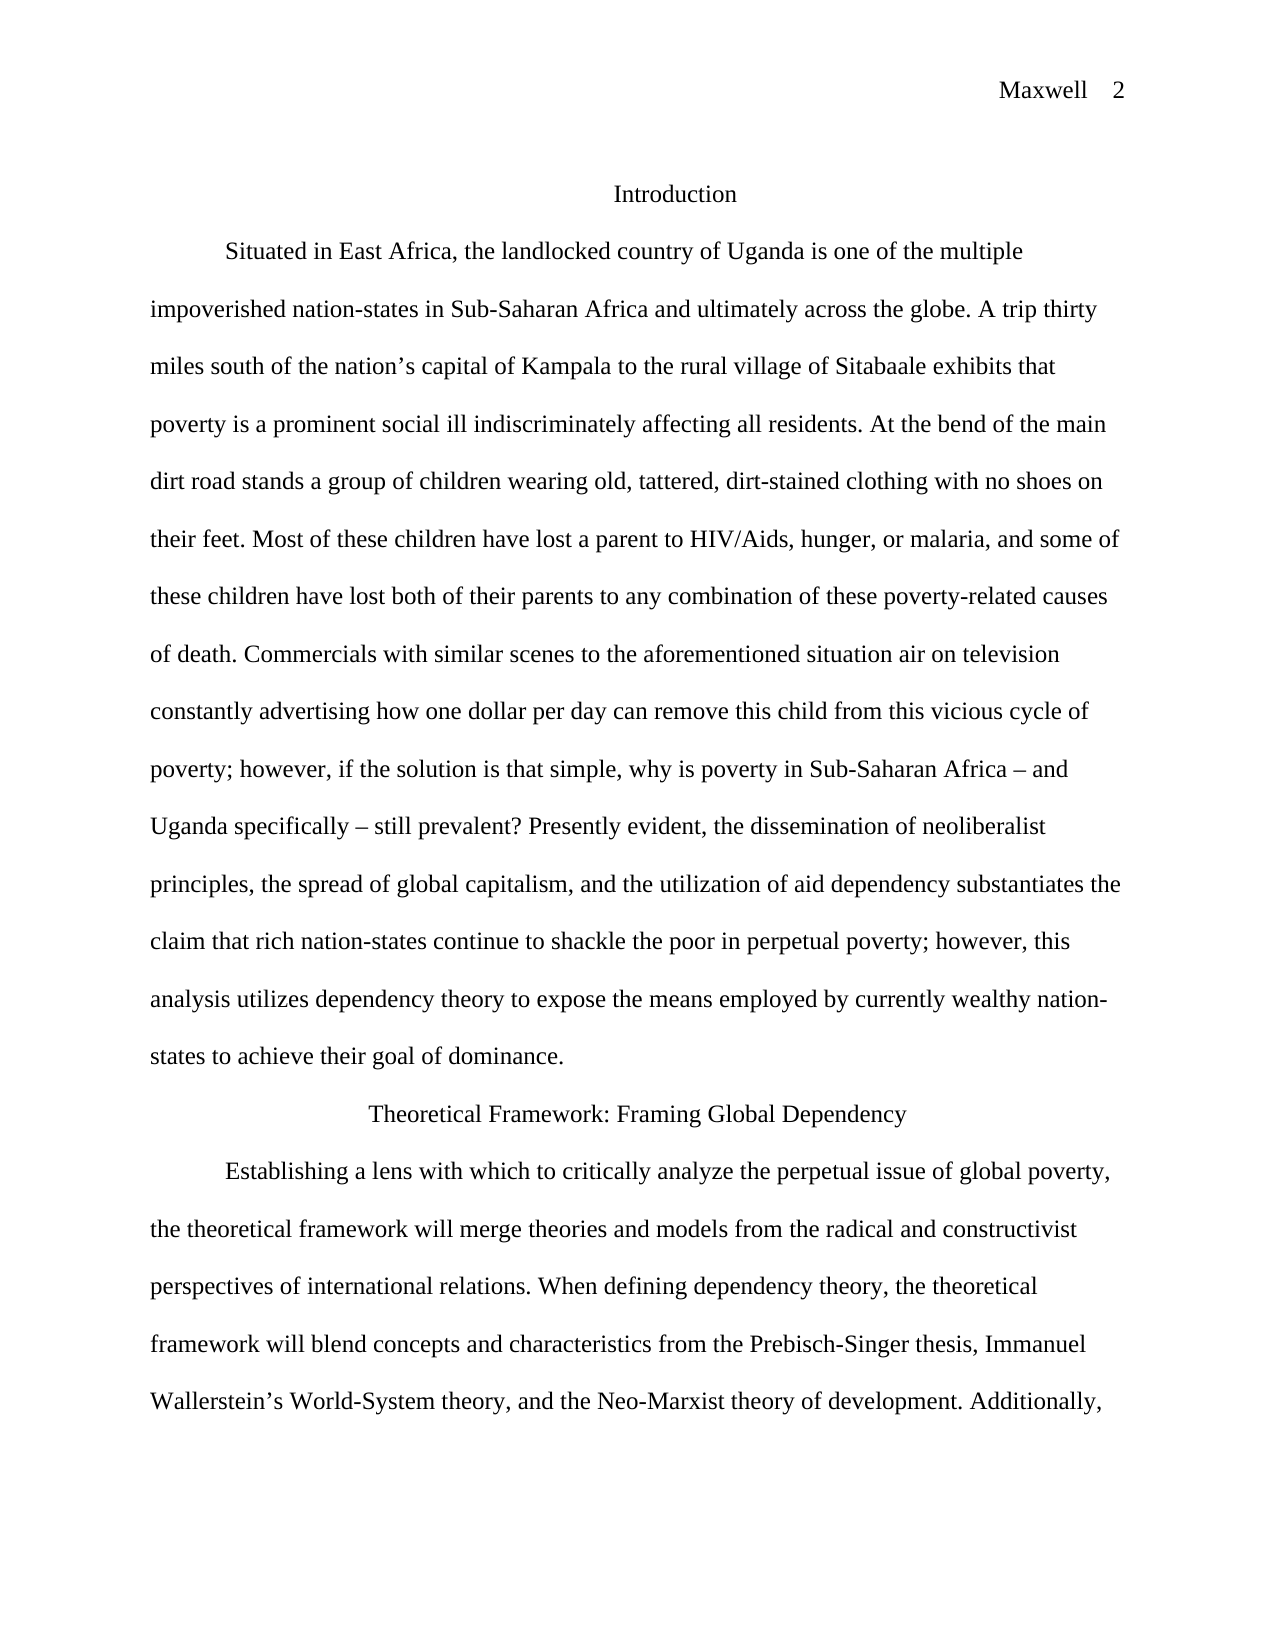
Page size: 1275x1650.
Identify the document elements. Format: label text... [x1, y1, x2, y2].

text Situated in East Africa, the landlocked country of Uganda is one of the multiple impoverished nation-states in Sub-Saharan Africa and ultimately across the globe. A trip thirty miles south of the nation’s capital of Kampala to the rural village of Sitabaale exhibits that poverty is a prominent social ill indiscriminately affecting all residents. At the bend of the main dirt road stands a group of children wearing old, tattered, dirt-stained clothing with no shoes on their feet. Most of these children have lost a parent to HIV/Aids, hunger, or malaria, and some of these children have lost both of their parents to any combination of these poverty-related causes of death. Commercials with similar scenes to the aforementioned situation air on television constantly advertising how one dollar per day can remove this child from this vicious cycle of poverty; however, if the solution is that simple, why is poverty in Sub-Saharan Africa – and Uganda specifically – still prevalent? Presently evident, the dissemination of neoliberalist principles, the spread of global capitalism, and the utilization of aid dependency substantiates the claim that rich nation-states continue to shackle the poor in perpetual poverty; however, this analysis utilizes dependency theory to expose the means employed by currently wealthy nation-states to achieve their goal of dominance. [150, 236, 1125, 1070]
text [150, 1156, 1125, 1415]
text Theoretical Framework: Framing Global Dependency [150, 1099, 1125, 1127]
text Introduction [150, 179, 1125, 207]
